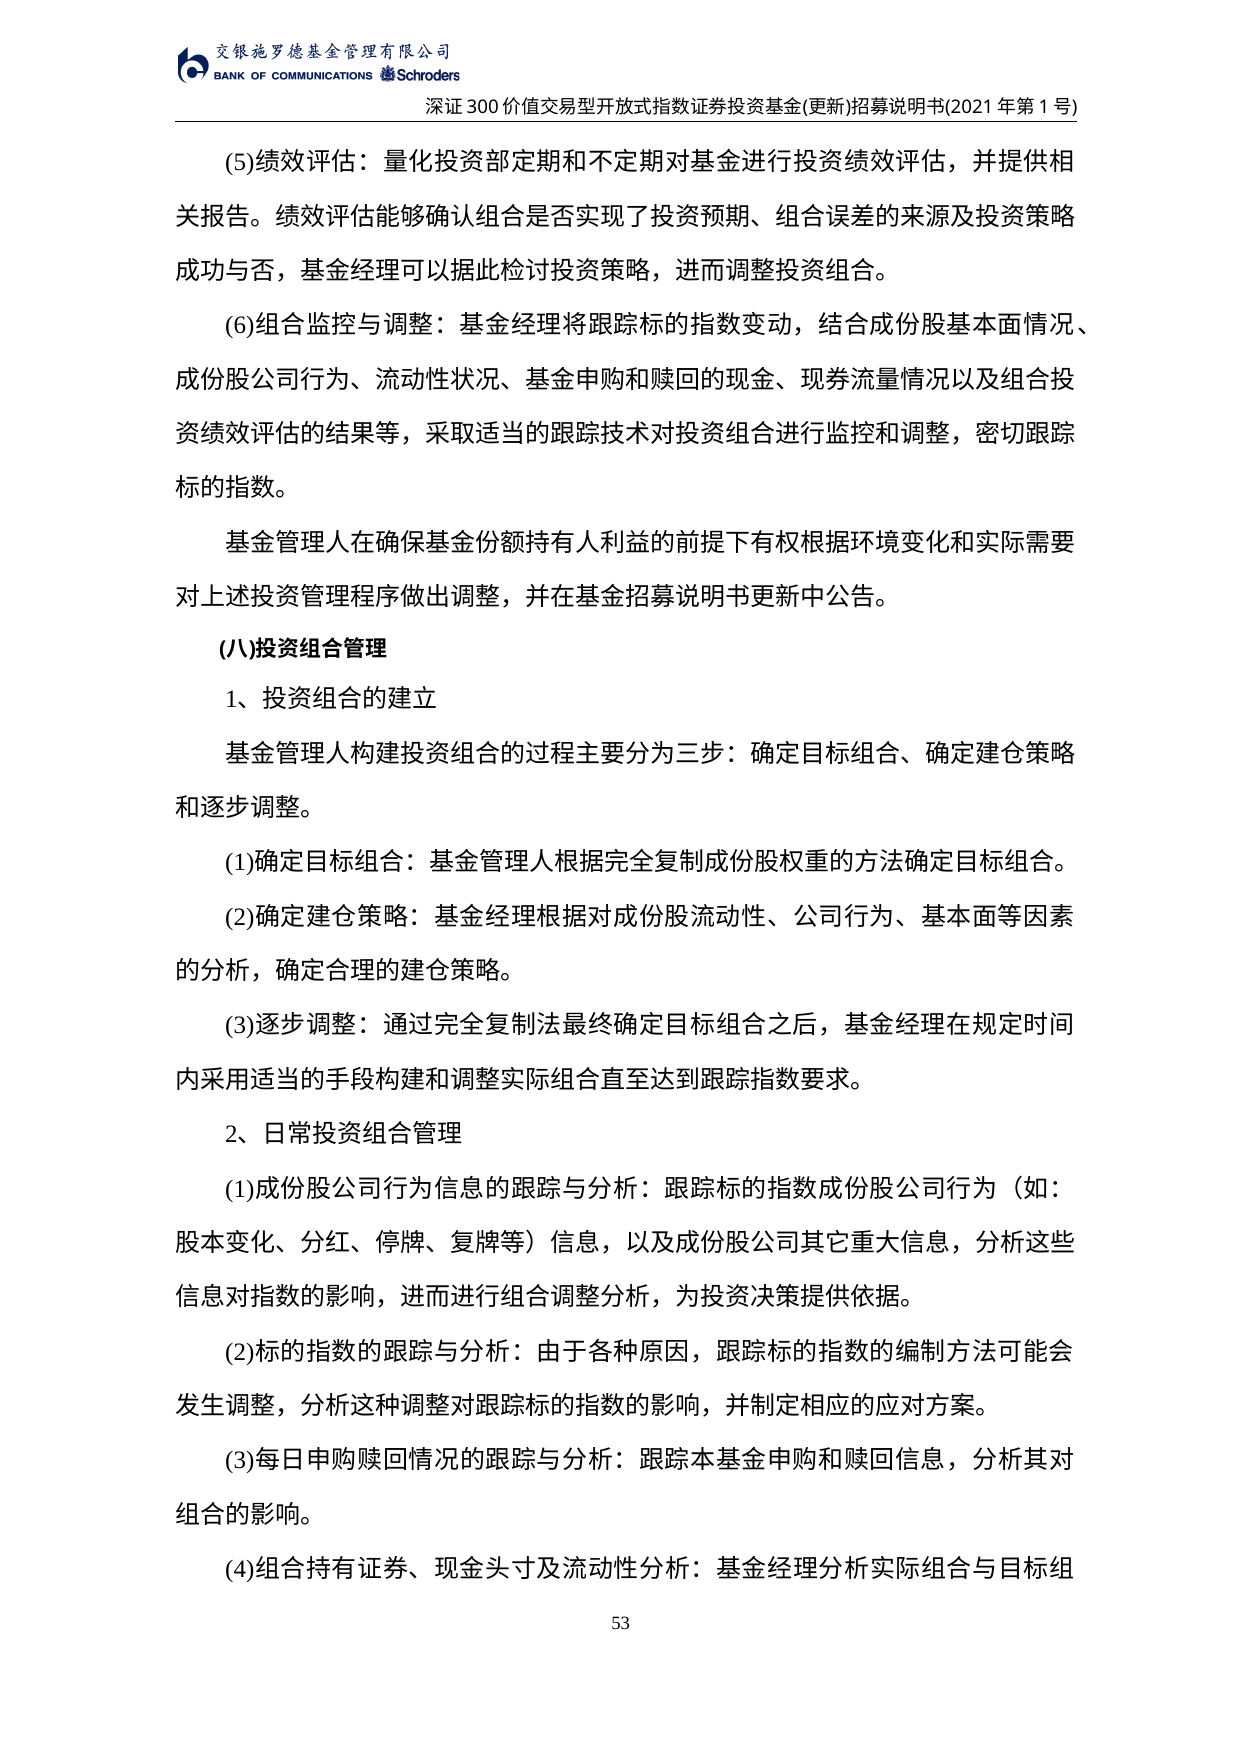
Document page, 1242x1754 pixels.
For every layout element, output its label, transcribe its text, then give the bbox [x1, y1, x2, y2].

text (1)确定目标组合：基金管理人根据完全复制成份股权重的方法确定目标组合。 [175, 842, 1077, 878]
text (1)成份股公司行为信息的跟踪与分析：跟踪标的指数成份股公司行为（如：股本变化、分红、停牌、复牌等）信息，以及成份股公司其它重大信息，分析这些信息对指数的影响，进而进行组合调整分析，为投资决策提供依据。 [175, 1168, 1077, 1313]
text (5)绩效评估：量化投资部定期和不定期对基金进行投资绩效评估，并提供相关报告。绩效评估能够确认组合是否实现了投资预期、组合误差的来源及投资策略成功与否，基金经理可以据此检讨投资策略，进而调整投资组合。 [175, 142, 1077, 287]
text 基金管理人构建投资组合的过程主要分为三步：确定目标组合、确定建仓策略和逐步调整。 [175, 733, 1077, 824]
text (3)逐步调整：通过完全复制法最终确定目标组合之后，基金经理在规定时间内采用适当的手段构建和调整实际组合直至达到跟踪指数要求。 [175, 1005, 1077, 1096]
text (2)确定建仓策略：基金经理根据对成份股流动性、公司行为、基本面等因素的分析，确定合理的建仓策略。 [175, 896, 1077, 987]
text (6)组合监控与调整：基金经理将跟踪标的指数变动，结合成份股基本面情况、成份股公司行为、流动性状况、基金申购和赎回的现金、现券流量情况以及组合投资绩效评估的结果等，采取适当的跟踪技术对投资组合进行监控和调整，密切跟踪标的指数。 [175, 305, 1077, 504]
text (2)标的指数的跟踪与分析：由于各种原因，跟踪标的指数的编制方法可能会发生调整，分析这种调整对跟踪标的指数的影响，并制定相应的应对方案。 [175, 1331, 1077, 1422]
text 1、投资组合的建立 [175, 679, 1077, 715]
text (3)每日申购赎回情况的跟踪与分析：跟踪本基金申购和赎回信息，分析其对组合的影响。 [175, 1440, 1077, 1531]
text (八)投资组合管理 [175, 631, 1077, 663]
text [175, 1549, 1077, 1585]
text 2、日常投资组合管理 [175, 1114, 1077, 1150]
text 基金管理人在确保基金份额持有人利益的前提下有权根据环境变化和实际需要对上述投资管理程序做出调整，并在基金招募说明书更新中公告。 [175, 522, 1077, 613]
picture [178, 43, 460, 83]
